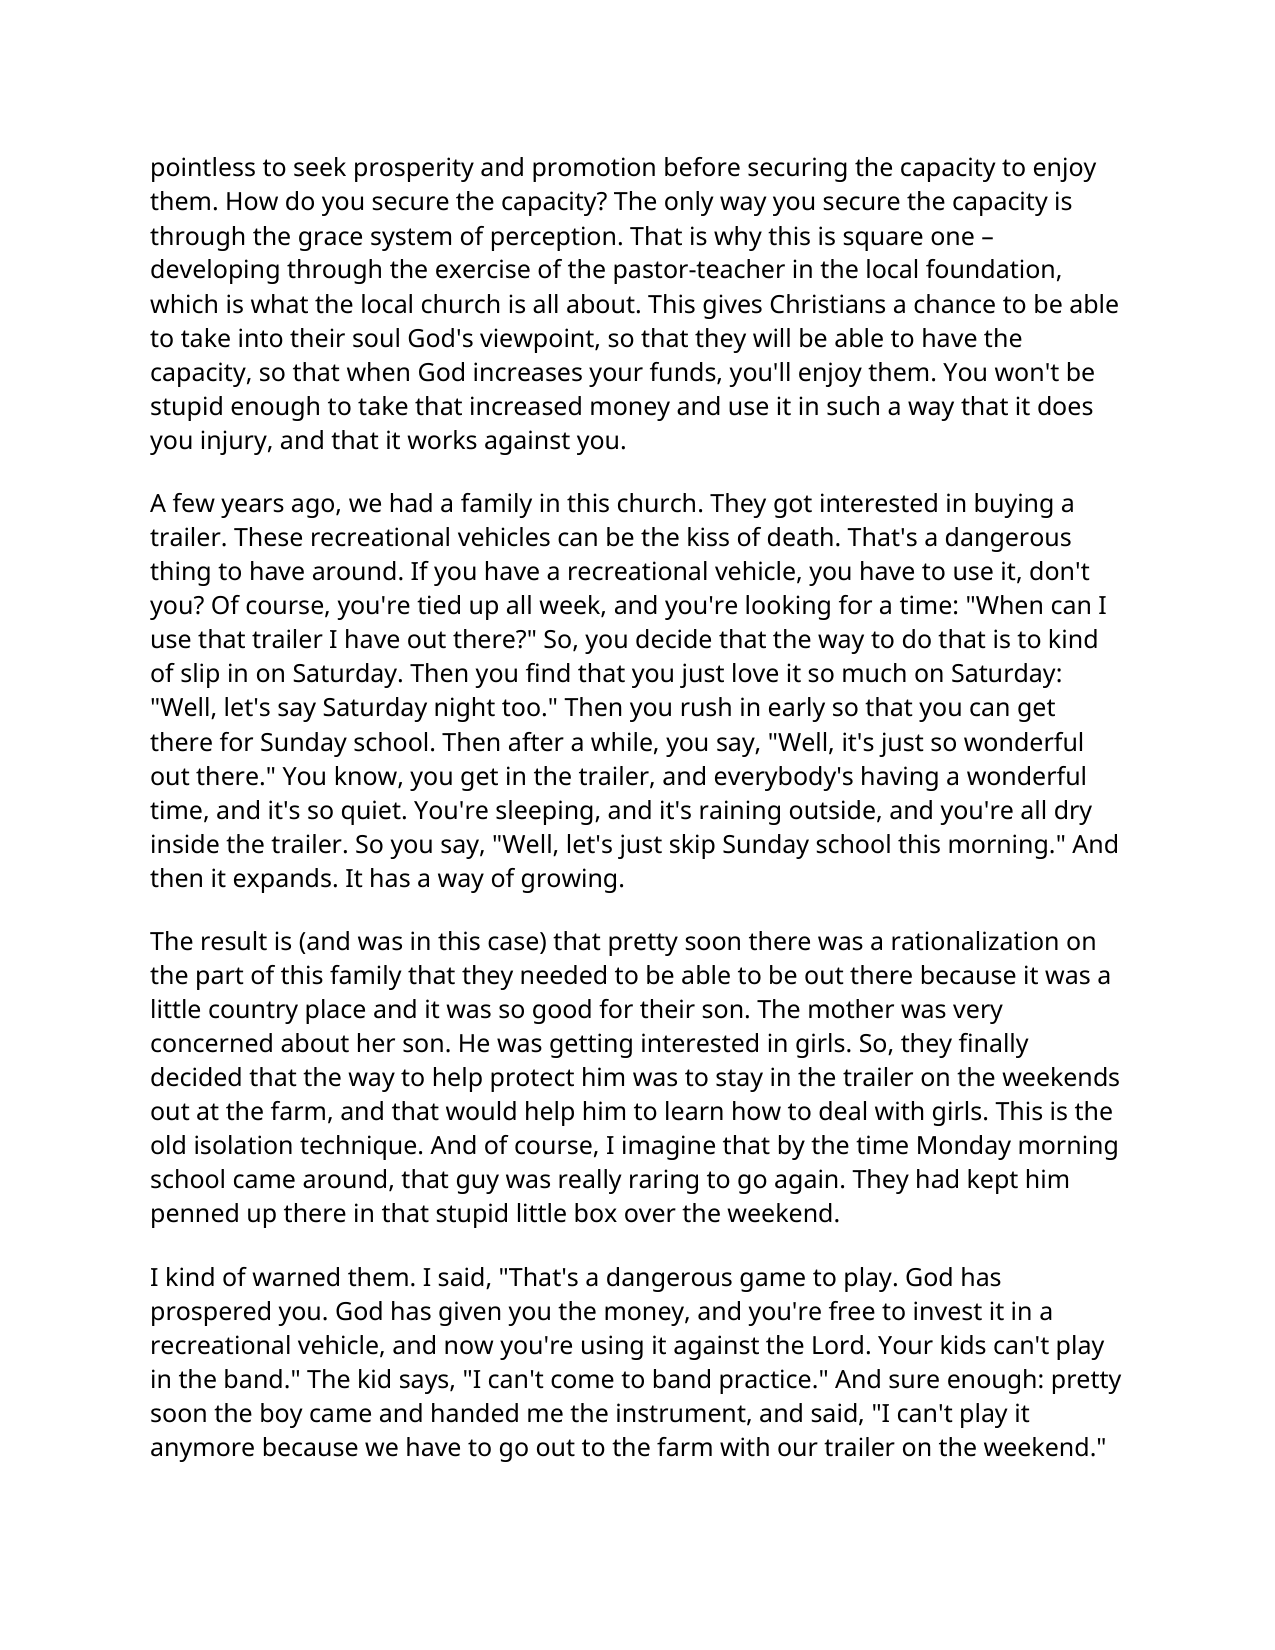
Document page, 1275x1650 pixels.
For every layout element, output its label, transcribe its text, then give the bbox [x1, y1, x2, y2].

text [150, 150, 1125, 457]
text I kind of warned them. I said, "That's a dangerous game to play. God has prospered you. God has given you the money, and you're free to invest it in a recreational vehicle, and now you're using it against the Lord. Your kids can't play in the band." The kid says, "I can't come to band practice." And sure enough: pretty soon the boy came and handed me the instrument, and said, "I can't play it anymore because we have to go out to the farm with our trailer on the weekend." [150, 1259, 1125, 1464]
text A few years ago, we had a family in this church. They got interested in buying a trailer. These recreational vehicles can be the kiss of death. That's a dangerous thing to have around. If you have a recreational vehicle, you have to use it, don't you? Of course, you're tied up all week, and you're looking for a time: "When can I use that trailer I have out there?" So, you decide that the way to do that is to kind of slip in on Saturday. Then you find that you just love it so much on Saturday: "Well, let's say Saturday night too." Then you rush in early so that you can get there for Sunday school. Then after a while, you say, "Well, it's just so wonderful out there." You know, you get in the trailer, and everybody's having a wonderful time, and it's so quiet. You're sleeping, and it's raining outside, and you're all dry inside the trailer. So you say, "Well, let's just skip Sunday school this morning." And then it expands. It has a way of growing. [150, 486, 1125, 894]
text The result is (and was in this case) that pretty soon there was a rationalization on the part of this family that they needed to be able to be out there because it was a little country place and it was so good for their son. The mother was very concerned about her son. He was getting interested in girls. So, they finally decided that the way to help protect him was to stay in the trailer on the weekends out at the farm, and that would help him to learn how to deal with girls. This is the old isolation technique. And of course, I imagine that by the time Monday morning school came around, that guy was really raring to go again. They had kept him penned up there in that stupid little box over the weekend. [150, 924, 1125, 1230]
